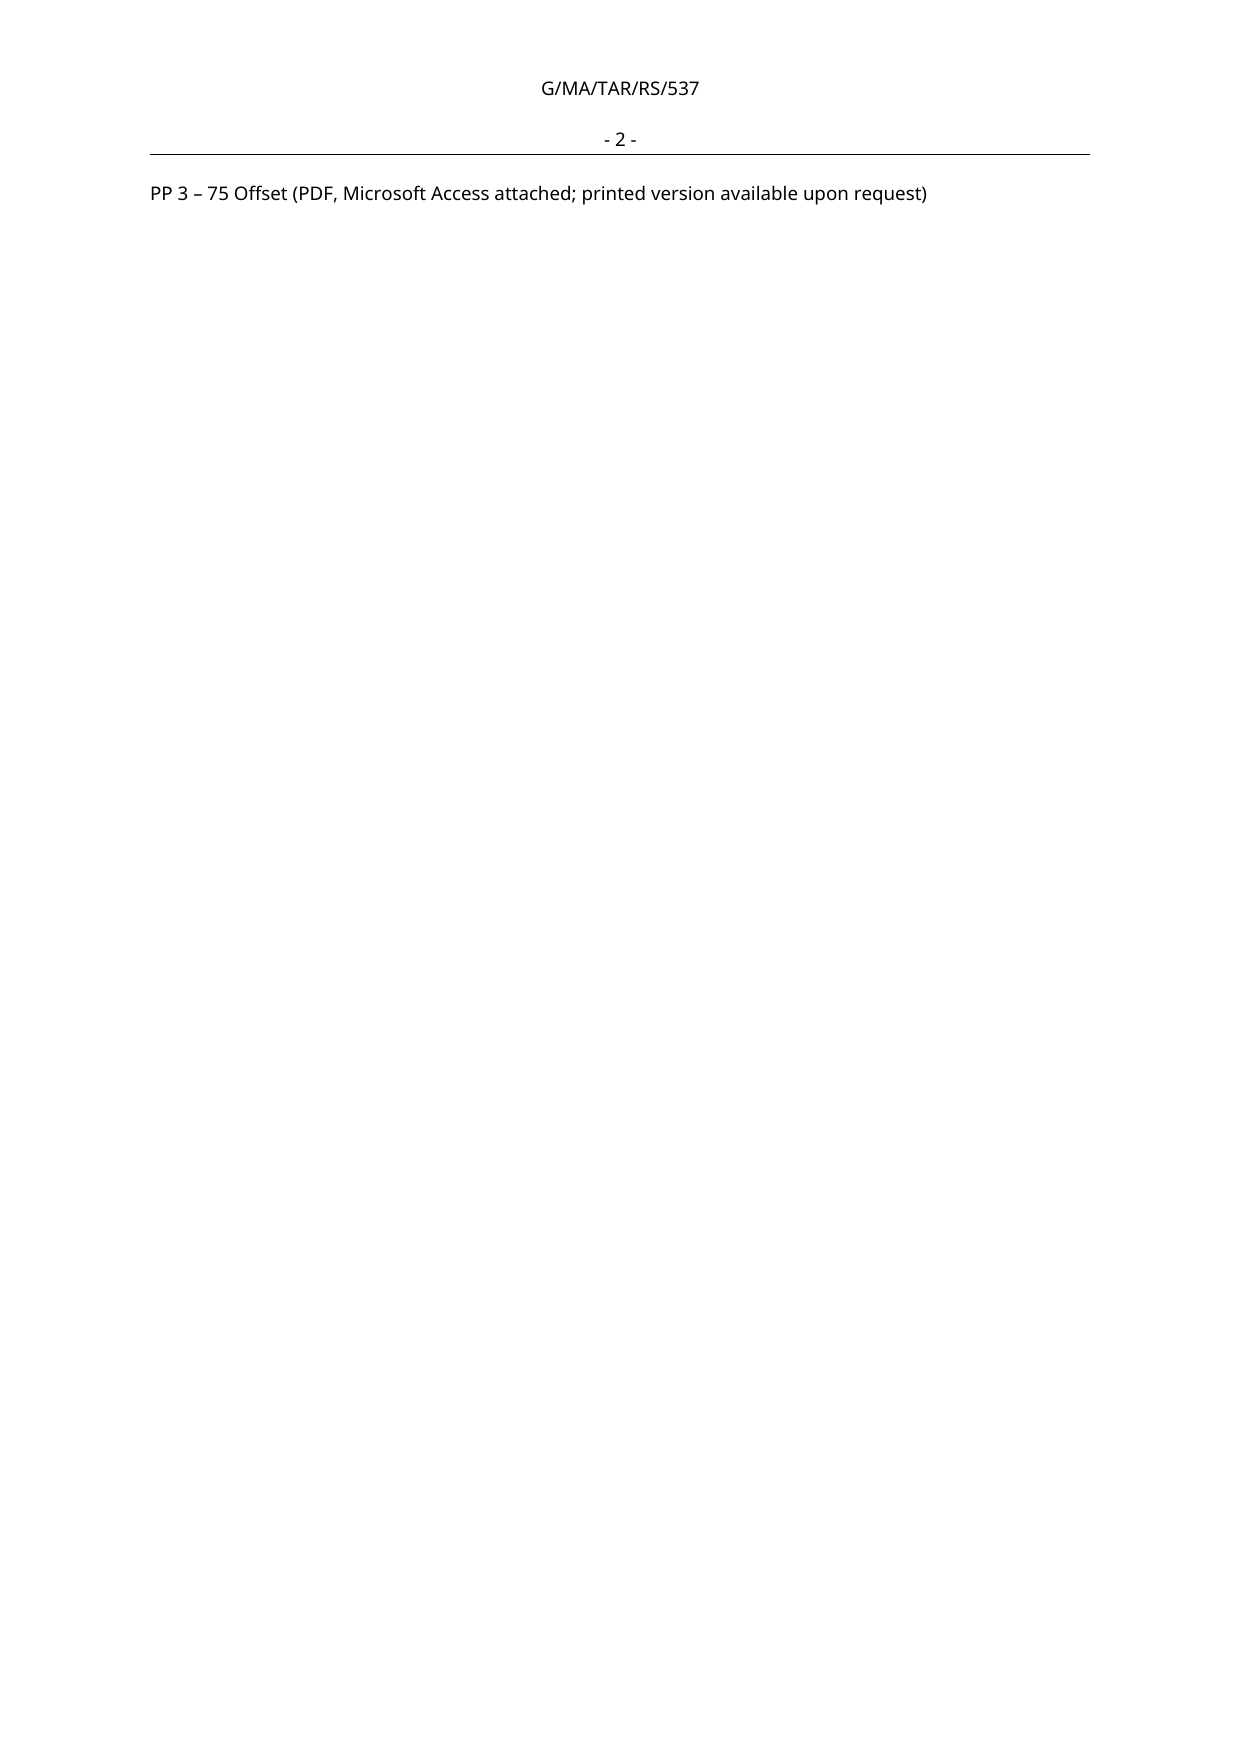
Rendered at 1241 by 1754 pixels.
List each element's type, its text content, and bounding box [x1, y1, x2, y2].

text PP 3 – 75 Offset (PDF, Microsoft Access attached; printed version available upon request) [150, 180, 1090, 206]
